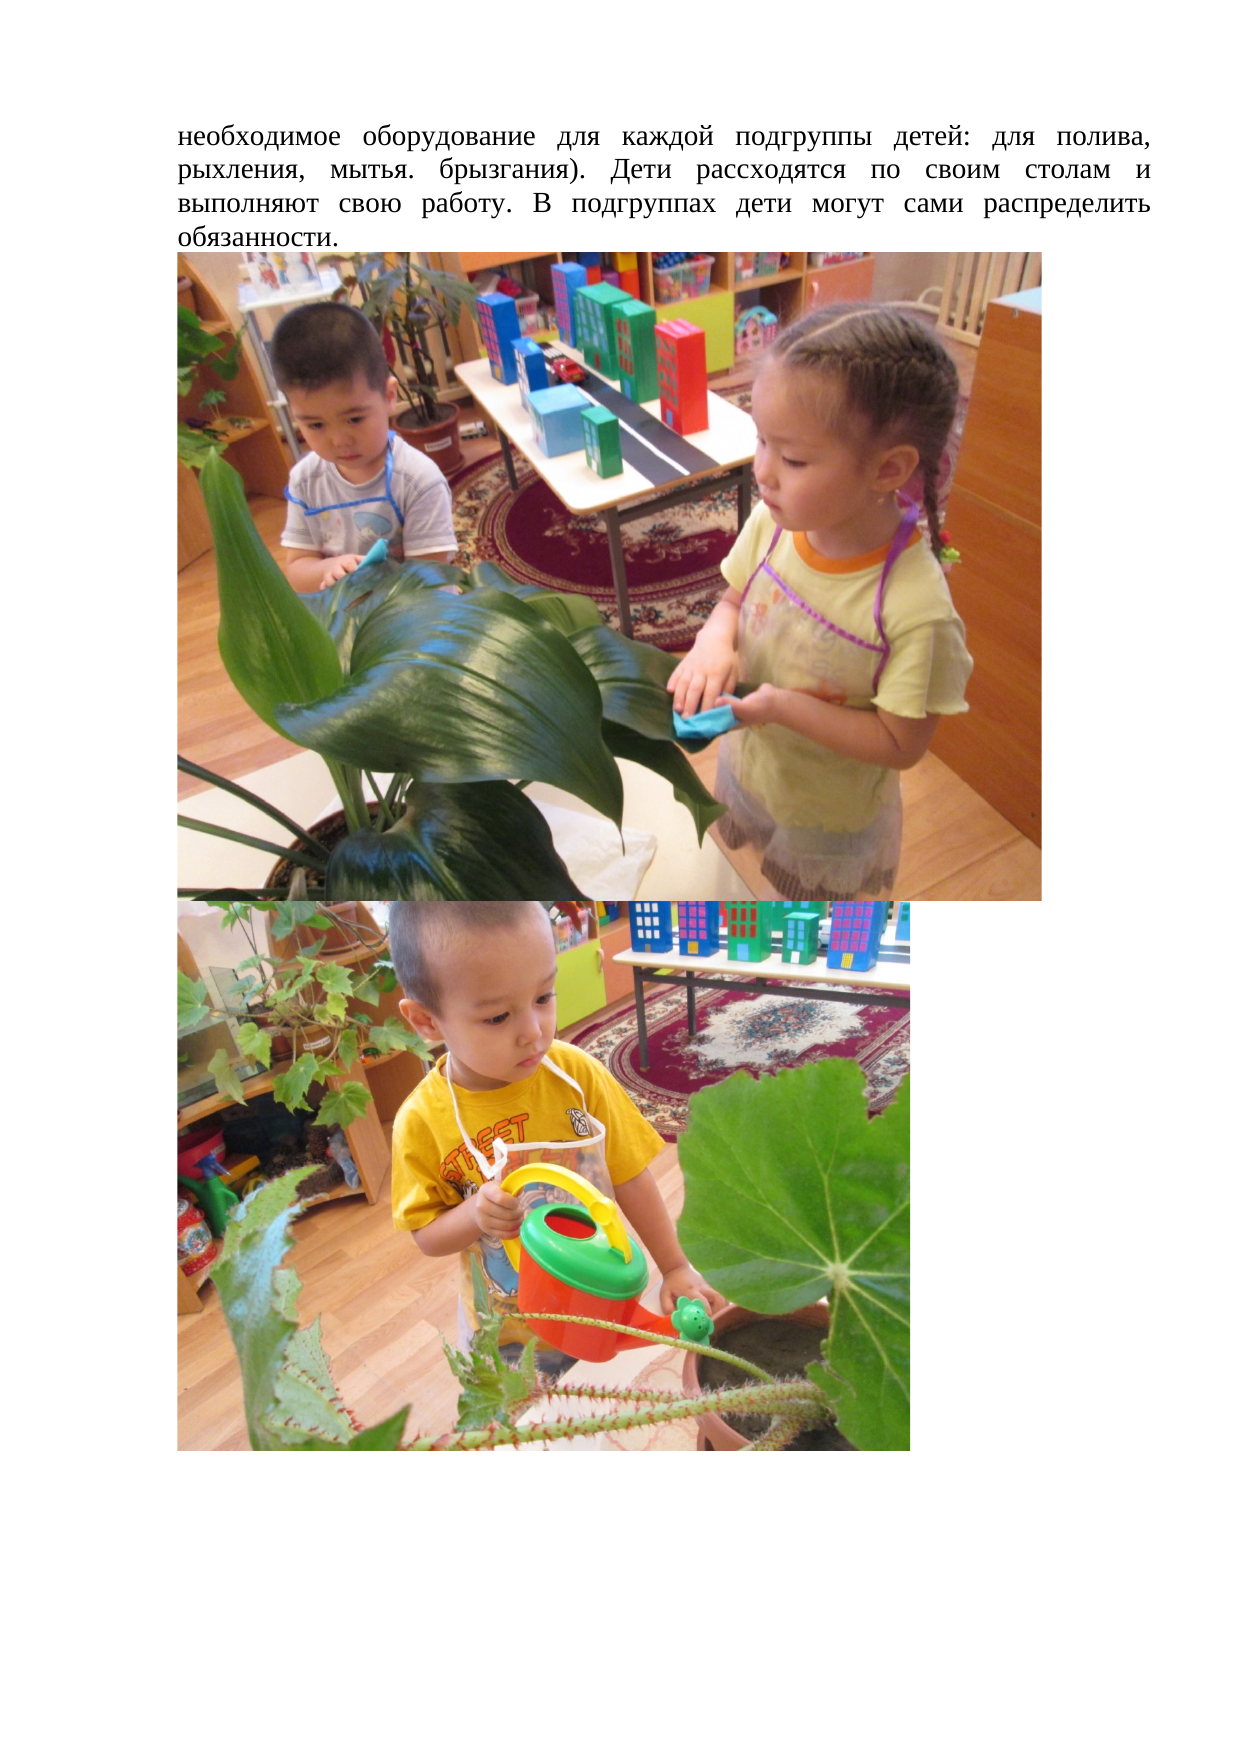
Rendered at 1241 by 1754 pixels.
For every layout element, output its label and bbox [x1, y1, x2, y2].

picture [177, 252, 1042, 1451]
text [177, 118, 1152, 252]
